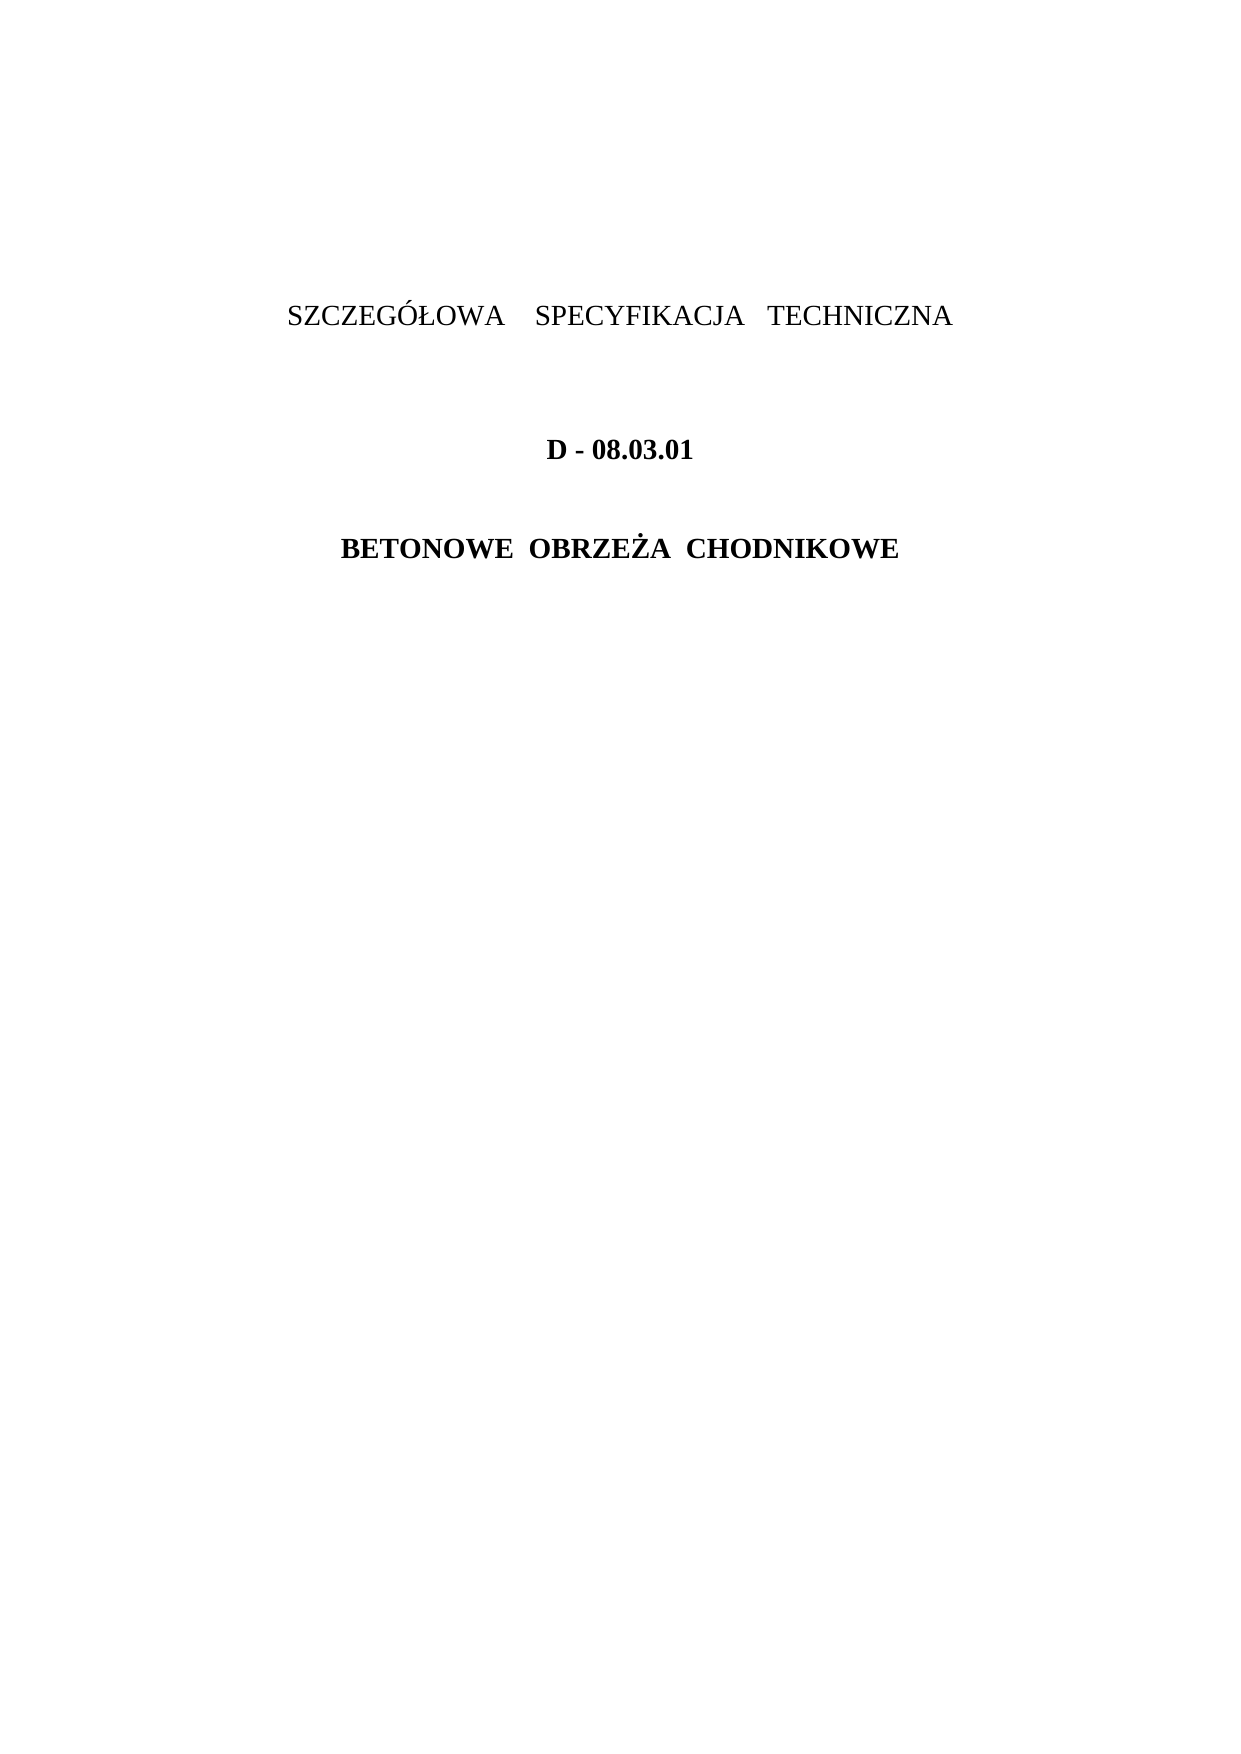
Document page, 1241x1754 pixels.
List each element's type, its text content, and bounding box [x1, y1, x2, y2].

text SZCZEGÓŁOWA SPECYFIKACJA TECHNICZNA [118, 298, 1122, 331]
text D - 08.03.01 [118, 432, 1122, 466]
text BETONOWE OBRZEŻA CHODNIKOWE [118, 532, 1122, 565]
